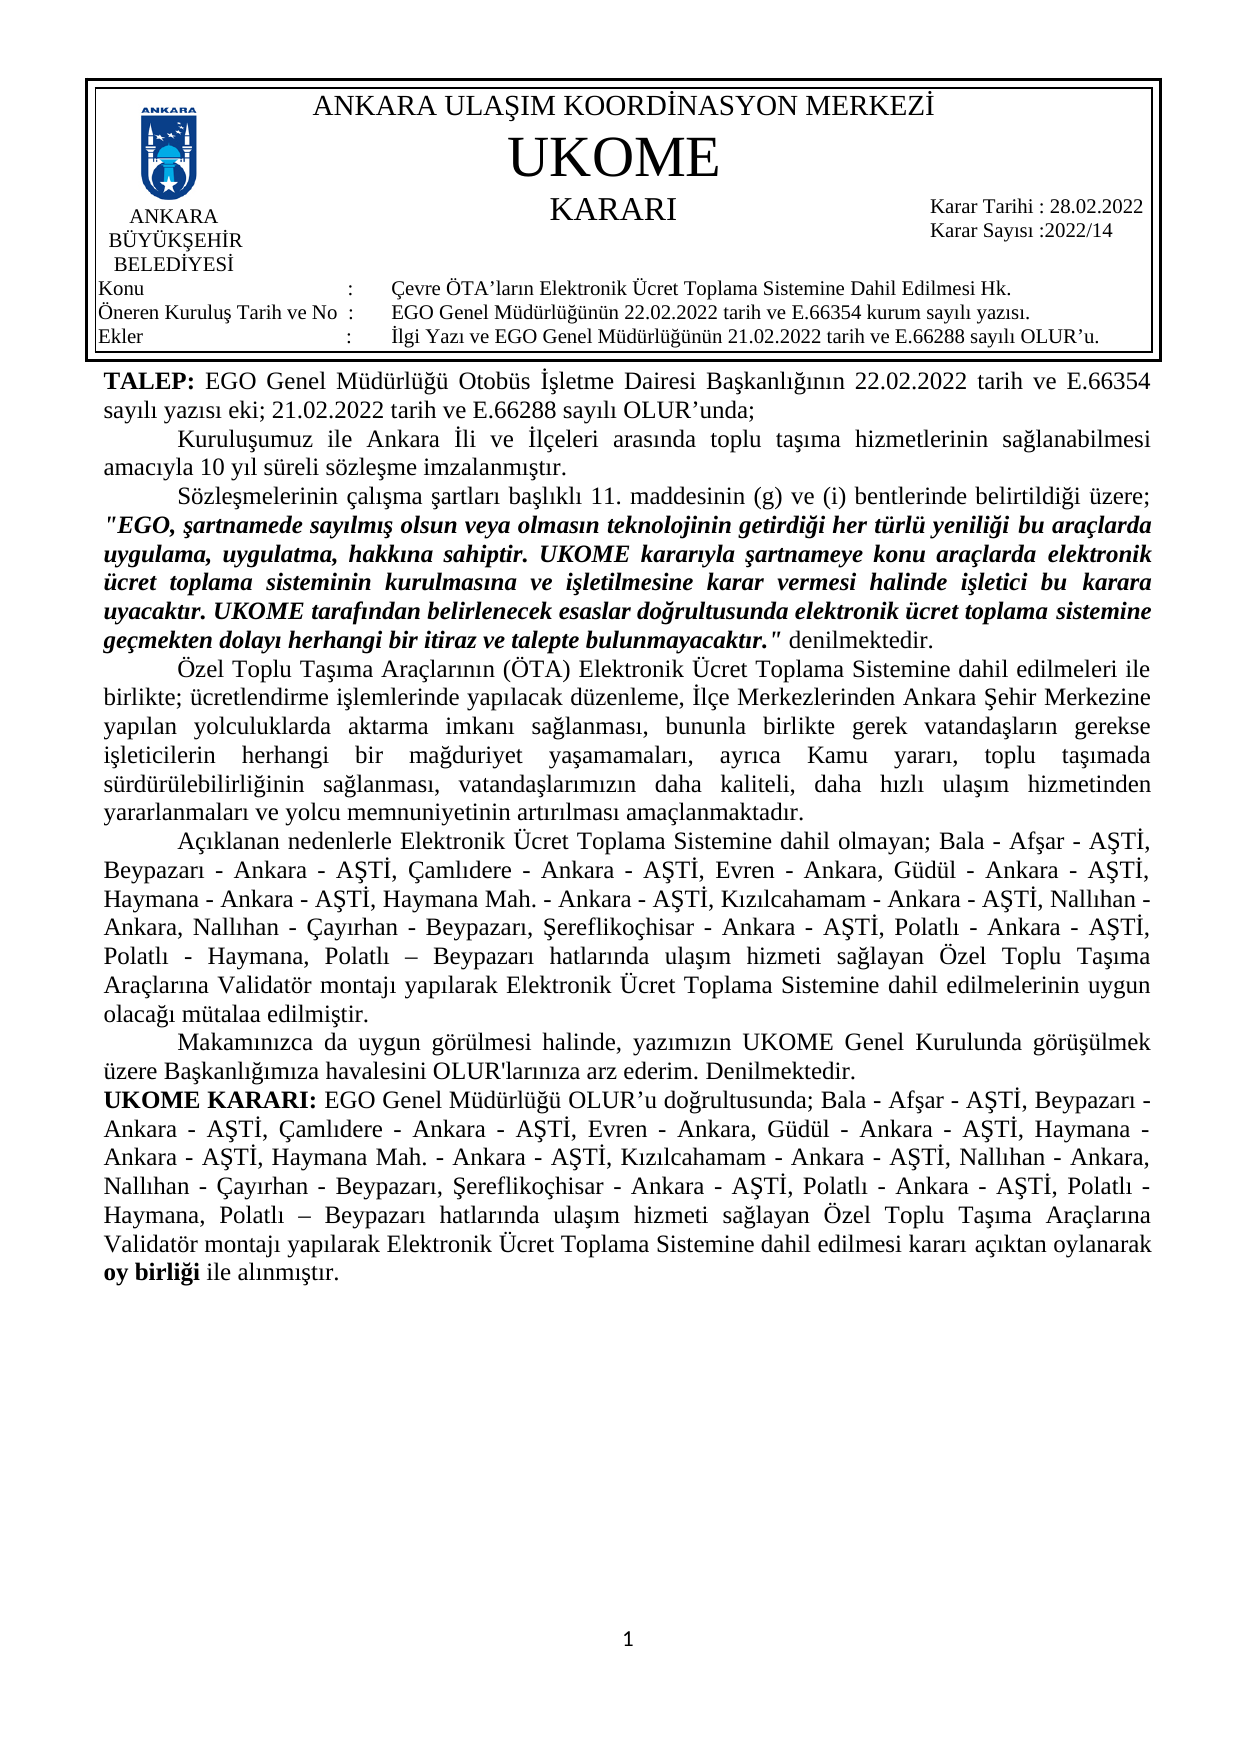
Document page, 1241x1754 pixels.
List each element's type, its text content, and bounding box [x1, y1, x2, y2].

text Sözleşmelerinin çalışma şartları başlıklı 11. maddesinin (g) ve (i) bentlerinde belirtildiği üzere; "EGO, şartnamede sayılmış olsun veya olmasın teknolojinin getirdiği her türlü yeniliği bu araçlarda uygulama, uygulatma, hakkına sahiptir. UKOME kararıyla şartnameye konu araçlarda elektronik ücret toplama sisteminin kurulmasına ve işletilmesine karar vermesi halinde işletici bu karara uyacaktır. UKOME tarafından belirlenecek esaslar doğrultusunda elektronik ücret toplama sistemine geçmekten dolayı herhangi bir itiraz ve talepte bulunmayacaktır." denilmektedir. [103, 481, 1152, 654]
text Açıklanan nedenlerle Elektronik Ücret Toplama Sistemine dahil olmayan; Bala - Afşar - AŞTİ, Beypazarı - Ankara - AŞTİ, Çamlıdere - Ankara - AŞTİ, Evren - Ankara, Güdül - Ankara - AŞTİ, Haymana - Ankara - AŞTİ, Haymana Mah. - Ankara - AŞTİ, Kızılcahamam - Ankara - AŞTİ, Nallıhan - Ankara, Nallıhan - Çayırhan - Beypazarı, Şereflikoçhisar - Ankara - AŞTİ, Polatlı - Ankara - AŞTİ, Polatlı - Haymana, Polatlı – Beypazarı hatlarında ulaşım hizmeti sağlayan Özel Toplu Taşıma Araçlarına Validatör montajı yapılarak Elektronik Ücret Toplama Sistemine dahil edilmelerinin uygun olacağı mütalaa edilmiştir. [103, 826, 1152, 1027]
text Özel Toplu Taşıma Araçlarının (ÖTA) Elektronik Ücret Toplama Sistemine dahil edilmeleri ile birlikte; ücretlendirme işlemlerinde yapılacak düzenleme, İlçe Merkezlerinden Ankara Şehir Merkezine yapılan yolculuklarda aktarma imkanı sağlanması, bununla birlikte gerek vatandaşların gerekse işleticilerin herhangi bir mağduriyet yaşamamaları, ayrıca Kamu yararı, toplu taşımada sürdürülebilirliğinin sağlanması, vatandaşlarımızın daha kaliteli, daha hızlı ulaşım hizmetinden yararlanmaları ve yolcu memnuniyetinin artırılması amaçlanmaktadır. [103, 654, 1152, 826]
text Makamınızca da uygun görülmesi halinde, yazımızın UKOME Genel Kurulunda görüşülmek üzere Başkanlığımıza havalesini OLUR'larınıza arz ederim. Denilmektedir. [103, 1027, 1152, 1085]
text UKOME KARARI: EGO Genel Müdürlüğü OLUR’u doğrultusunda; Bala - Afşar - AŞTİ, Beypazarı - Ankara - AŞTİ, Çamlıdere - Ankara - AŞTİ, Evren - Ankara, Güdül - Ankara - AŞTİ, Haymana - Ankara - AŞTİ, Haymana Mah. - Ankara - AŞTİ, Kızılcahamam - Ankara - AŞTİ, Nallıhan - Ankara, Nallıhan - Çayırhan - Beypazarı, Şereflikoçhisar - Ankara - AŞTİ, Polatlı - Ankara - AŞTİ, Polatlı - Haymana, Polatlı – Beypazarı hatlarında ulaşım hizmeti sağlayan Özel Toplu Taşıma Araçlarına Validatör montajı yapılarak Elektronik Ücret Toplama Sistemine dahil edilmesi kararı açıktan oylanarak oy birliği ile alınmıştır. [103, 1085, 1152, 1286]
text TALEP: EGO Genel Müdürlüğü Otobüs İşletme Dairesi Başkanlığının 22.02.2022 tarih ve E.66354 sayılı yazısı eki; 21.02.2022 tarih ve E.66288 sayılı OLUR’unda; [103, 366, 1152, 424]
picture [132, 103, 205, 204]
text Kuruluşumuz ile Ankara İli ve İlçeleri arasında toplu taşıma hizmetlerinin sağlanabilmesi amacıyla 10 yıl süreli sözleşme imzalanmıştır. [103, 424, 1152, 481]
